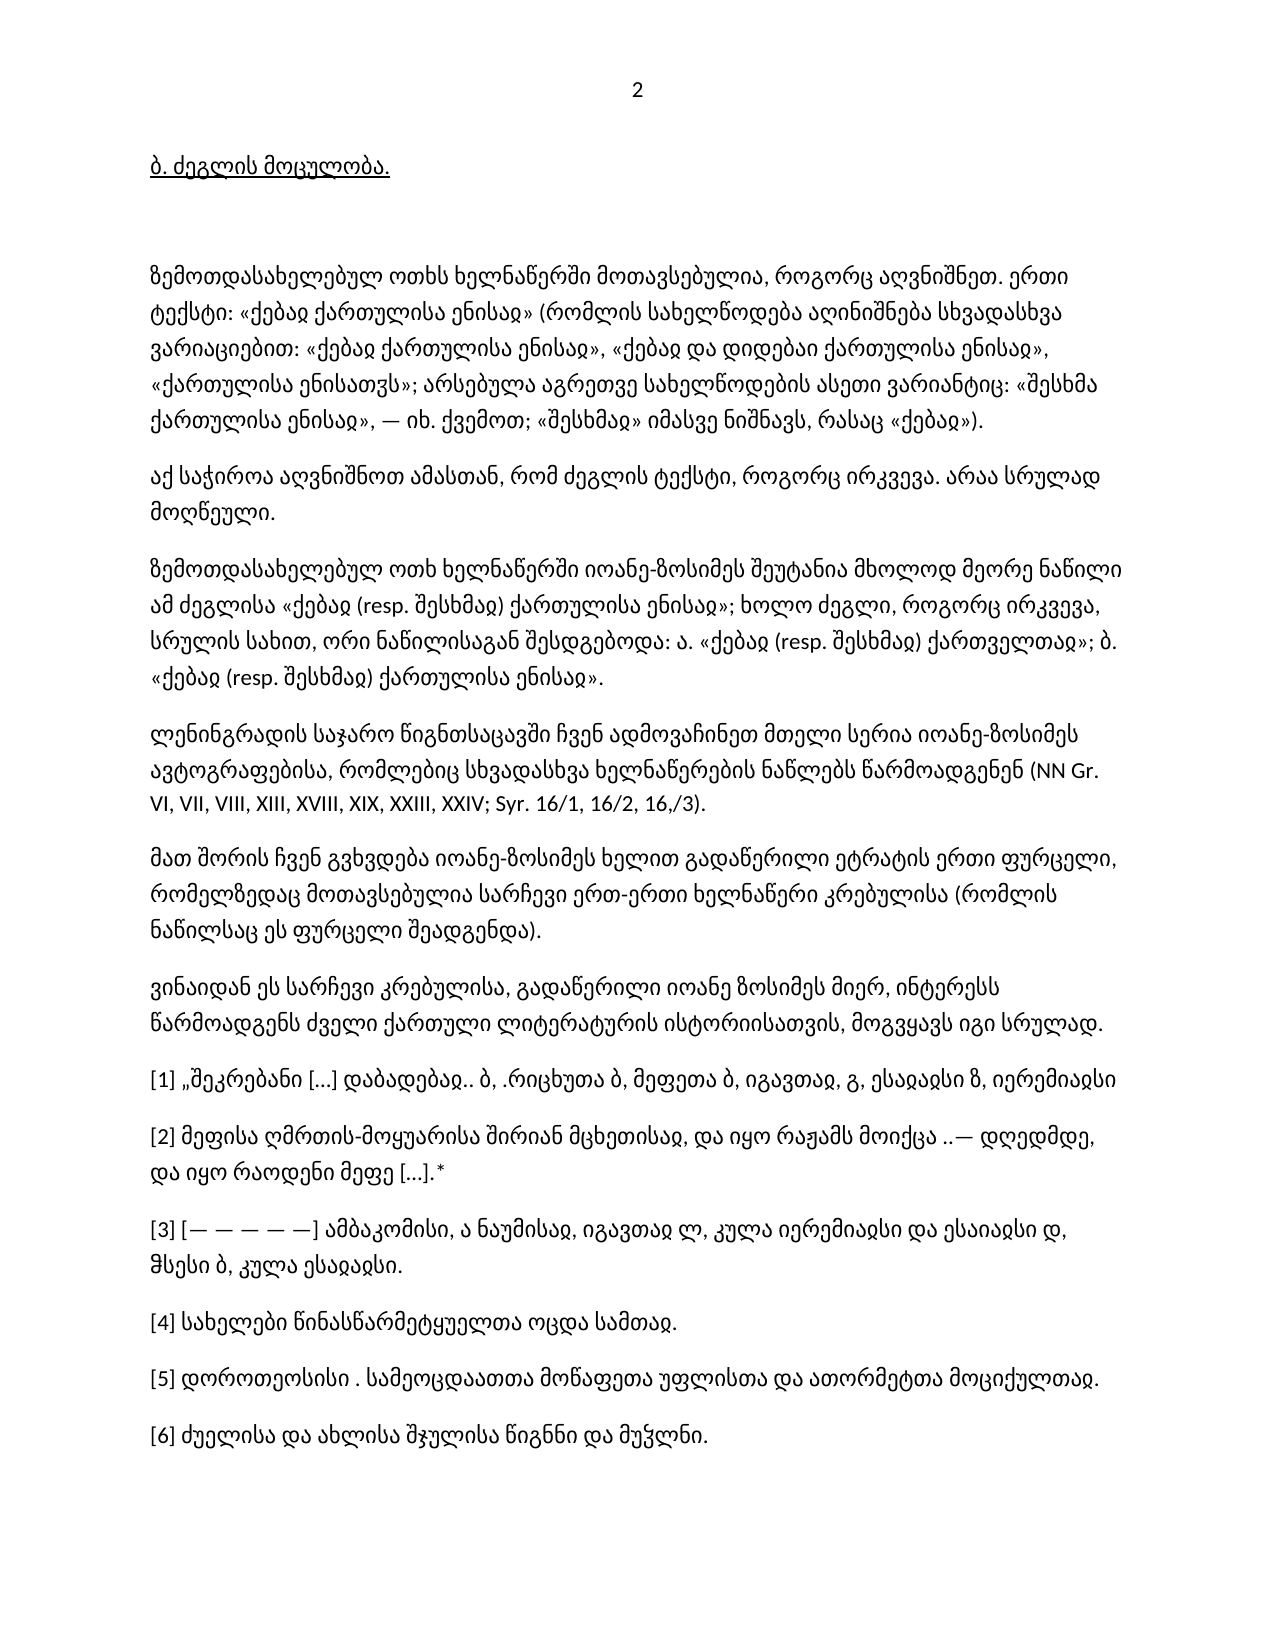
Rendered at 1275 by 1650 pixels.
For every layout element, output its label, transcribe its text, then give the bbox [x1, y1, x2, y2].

text ლენინგრადის საჯარო წიგნთსაცავში ჩვენ ადმოვაჩინეთ მთელი სერია იოანე-ზოსიმეს ავტოგრაფებისა, რომლებიც სხვადასხვა ხელნაწერების ნაწლებს წარმოადგენენ (NN Gr. VI, VII, VIII, XIII, XVIII, XIX, XXIII, XXIV; Syr. 16/1, 16/2, 16,/3). [150, 718, 1125, 817]
text აქ საჭიროა აღვნიშნოთ ამასთან, რომ ძეგლის ტექსტი, როგორც ირკვევა. არაა სრულად მოღწეული. [150, 460, 1125, 527]
text [1] „შეკრებანი […] დაბადებაჲ.. ბ, .რიცხუთა ბ, მეფეთა ბ, იგავთაჲ, გ, ესაჲაჲსი ზ, იერემიაჲსი [150, 1063, 1125, 1094]
text [3] [— — — — —] ამბაკომისი, ა ნაუმისაჲ, იგავთაჲ ლ, კულა იერემიაჲსი და ესაიაჲსი დ, ჵსესი ბ, კულა ესაჲაჲსი. [150, 1213, 1125, 1280]
text [2] მეფისა ღმრთის-მოყუარისა შირიან მცხეთისაჲ, და იყო რაჟამს მოიქცა ..— დღედმდე, და იყო რაოდენი მეფე […].* [150, 1120, 1125, 1187]
text მათ შორის ჩვენ გვხვდება იოანე-ზოსიმეს ხელით გადაწერილი ეტრატის ერთი ფურცელი, რომელზედაც მოთავსებულია სარჩევი ერთ-ერთი ხელნაწერი კრებულისა (რომლის ნაწილსაც ეს ფურცელი შეადგენდა). [150, 842, 1125, 945]
text ვინაიდან ეს სარჩევი კრებულისა, გადაწერილი იოანე ზოსიმეს მიერ, ინტერესს წარმოადგენს ძველი ქართული ლიტერატურის ისტორიისათვის, მოგვყავს იგი სრულად. [150, 971, 1125, 1038]
text ზემოთდასახელებულ ოთხს ხელნაწერში მოთავსებულია, როგორც აღვნიშნეთ. ერთი ტექსტი: «ქებაჲ ქართულისა ენისაჲ» (რომლის სახელწოდება აღინიშნება სხვადასხვა ვარიაციებით: «ქებაჲ ქართულისა ენისაჲ», «ქებაჲ და დიდებაი ქართულისა ენისაჲ», «ქართულისა ენისათჳს»; არსებულა აგრეთვე სახელწოდების ასეთი ვარიანტიც: «შესხმა ქართულისა ენისაჲ», — იხ. ქვემოთ; «შესხმაჲ» იმასვე ნიშნავს, რასაც «ქებაჲ»). [150, 260, 1125, 435]
text [6] ძუელისა და ახლისა შჯულისა წიგნნი და მუჴლნი. [150, 1419, 1125, 1450]
text ზემოთდასახელებულ ოთხ ხელნაწერში იოანე-ზოსიმეს შეუტანია მხოლოდ მეორე ნაწილი ამ ძეგლისა «ქებაჲ (resp. შესხმაჲ) ქართულისა ენისაჲ»; ხოლო ძეგლი, როგორც ირკვევა, სრულის სახით, ორი ნაწილისაგან შესდგებოდა: ა. «ქებაჲ (resp. შესხმაჲ) ქართველთაჲ»; ბ. «ქებაჲ (resp. შესხმაჲ) ქართულისა ენისაჲ». [150, 553, 1125, 692]
text ბ. ძეგლის მოცულობა. [150, 150, 1125, 181]
text [5] დოროთეოსისი . სამეოცდაათთა მოწაფეთა უფლისთა და ათორმეტთა მოციქულთაჲ. [150, 1362, 1125, 1393]
text [4] სახელები წინასწარმეტყუელთა ოცდა სამთაჲ. [150, 1306, 1125, 1337]
